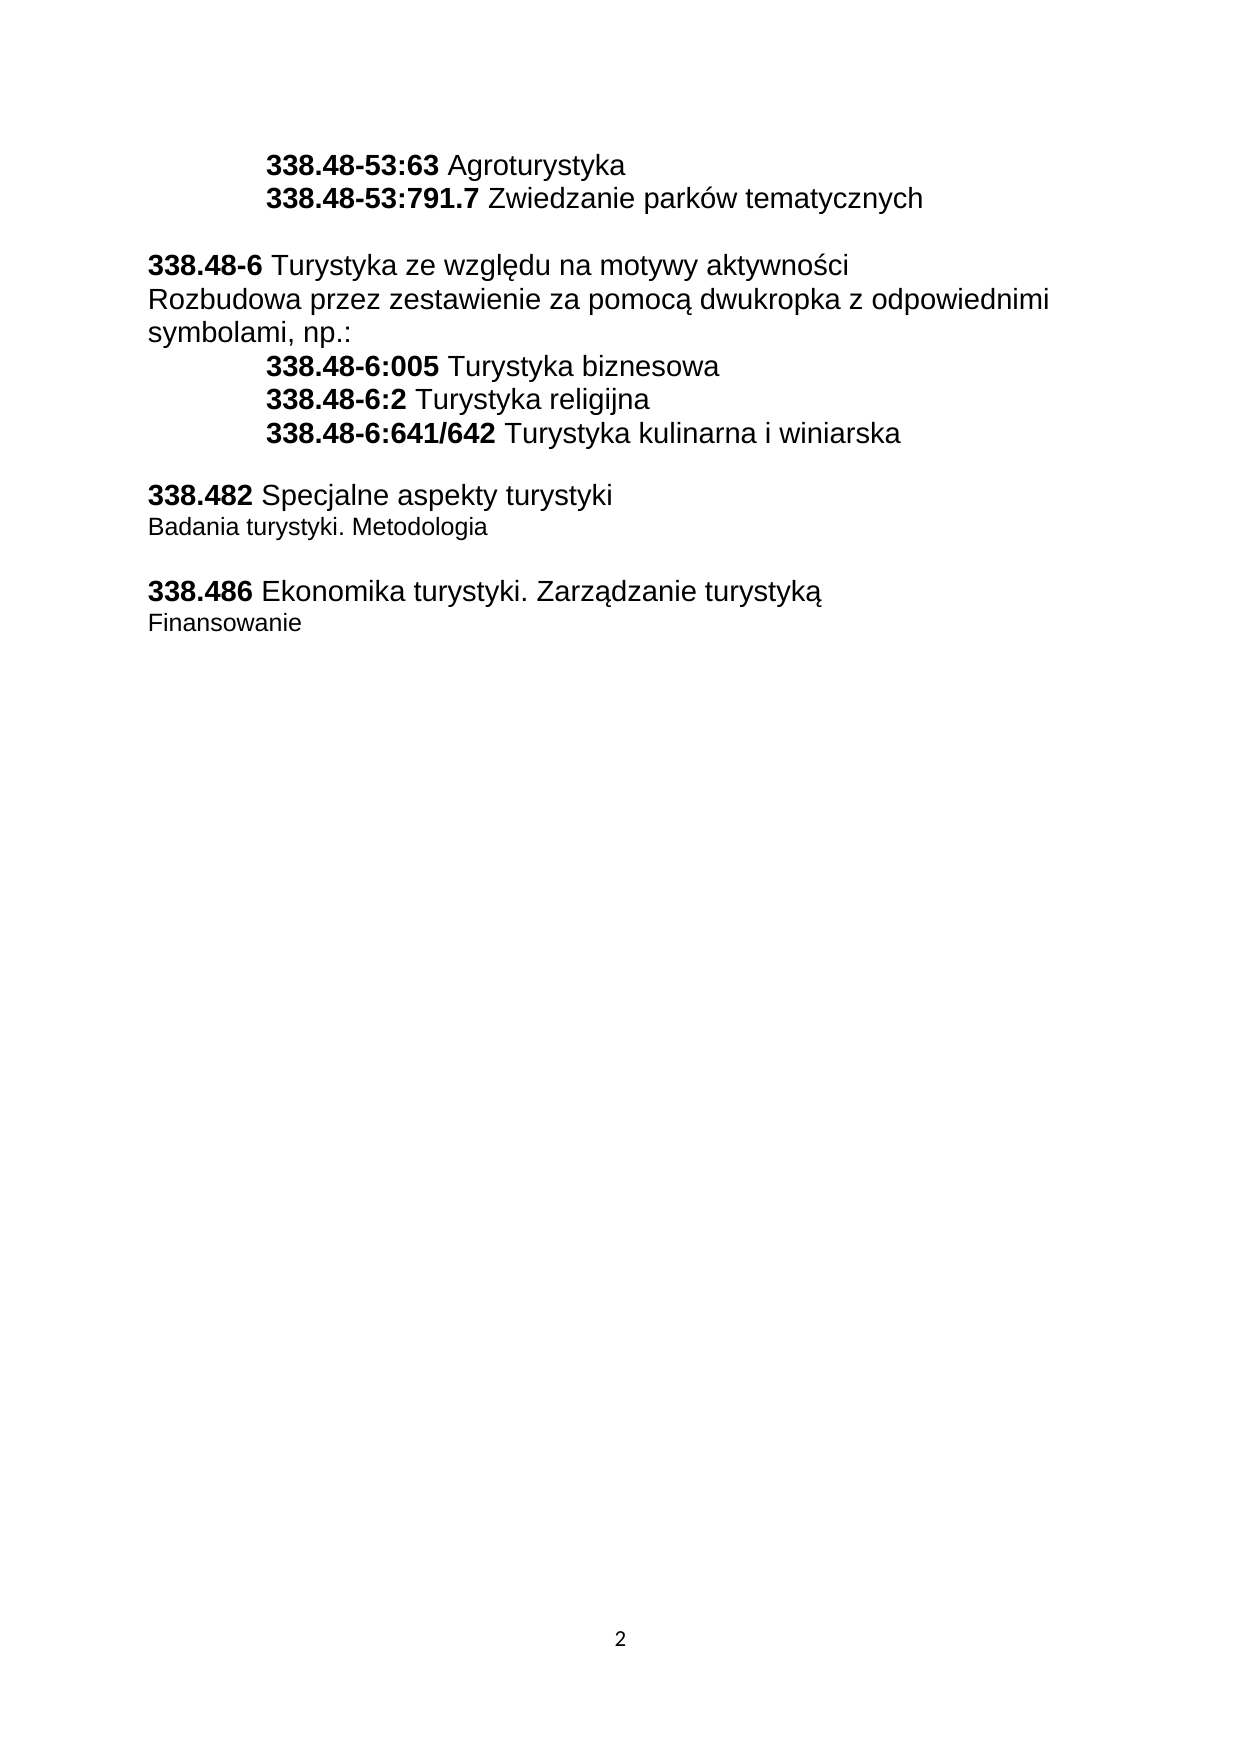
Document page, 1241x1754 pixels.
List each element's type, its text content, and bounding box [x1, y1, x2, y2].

text Finansowanie [148, 608, 1093, 636]
text 338.48-6:005 Turystyka biznesowa [148, 349, 1093, 382]
text Badania turystyki. Metodologia [148, 512, 1093, 541]
text 338.482 Specjalne aspekty turystyki [148, 478, 1093, 512]
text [148, 282, 1093, 349]
text 338.48-53:791.7 Zwiedzanie parków tematycznych [148, 181, 1093, 215]
text 338.48-6 Turystyka ze względu na motywy aktywności [148, 248, 1093, 282]
text 338.486 Ekonomika turystyki. Zarządzanie turystyką [148, 574, 1093, 608]
text 338.48-53:63 Agroturystyka [148, 148, 1093, 181]
text 338.48-6:641/642 Turystyka kulinarna i winiarska [148, 416, 1093, 449]
text 338.48-6:2 Turystyka religijna [148, 382, 1093, 416]
